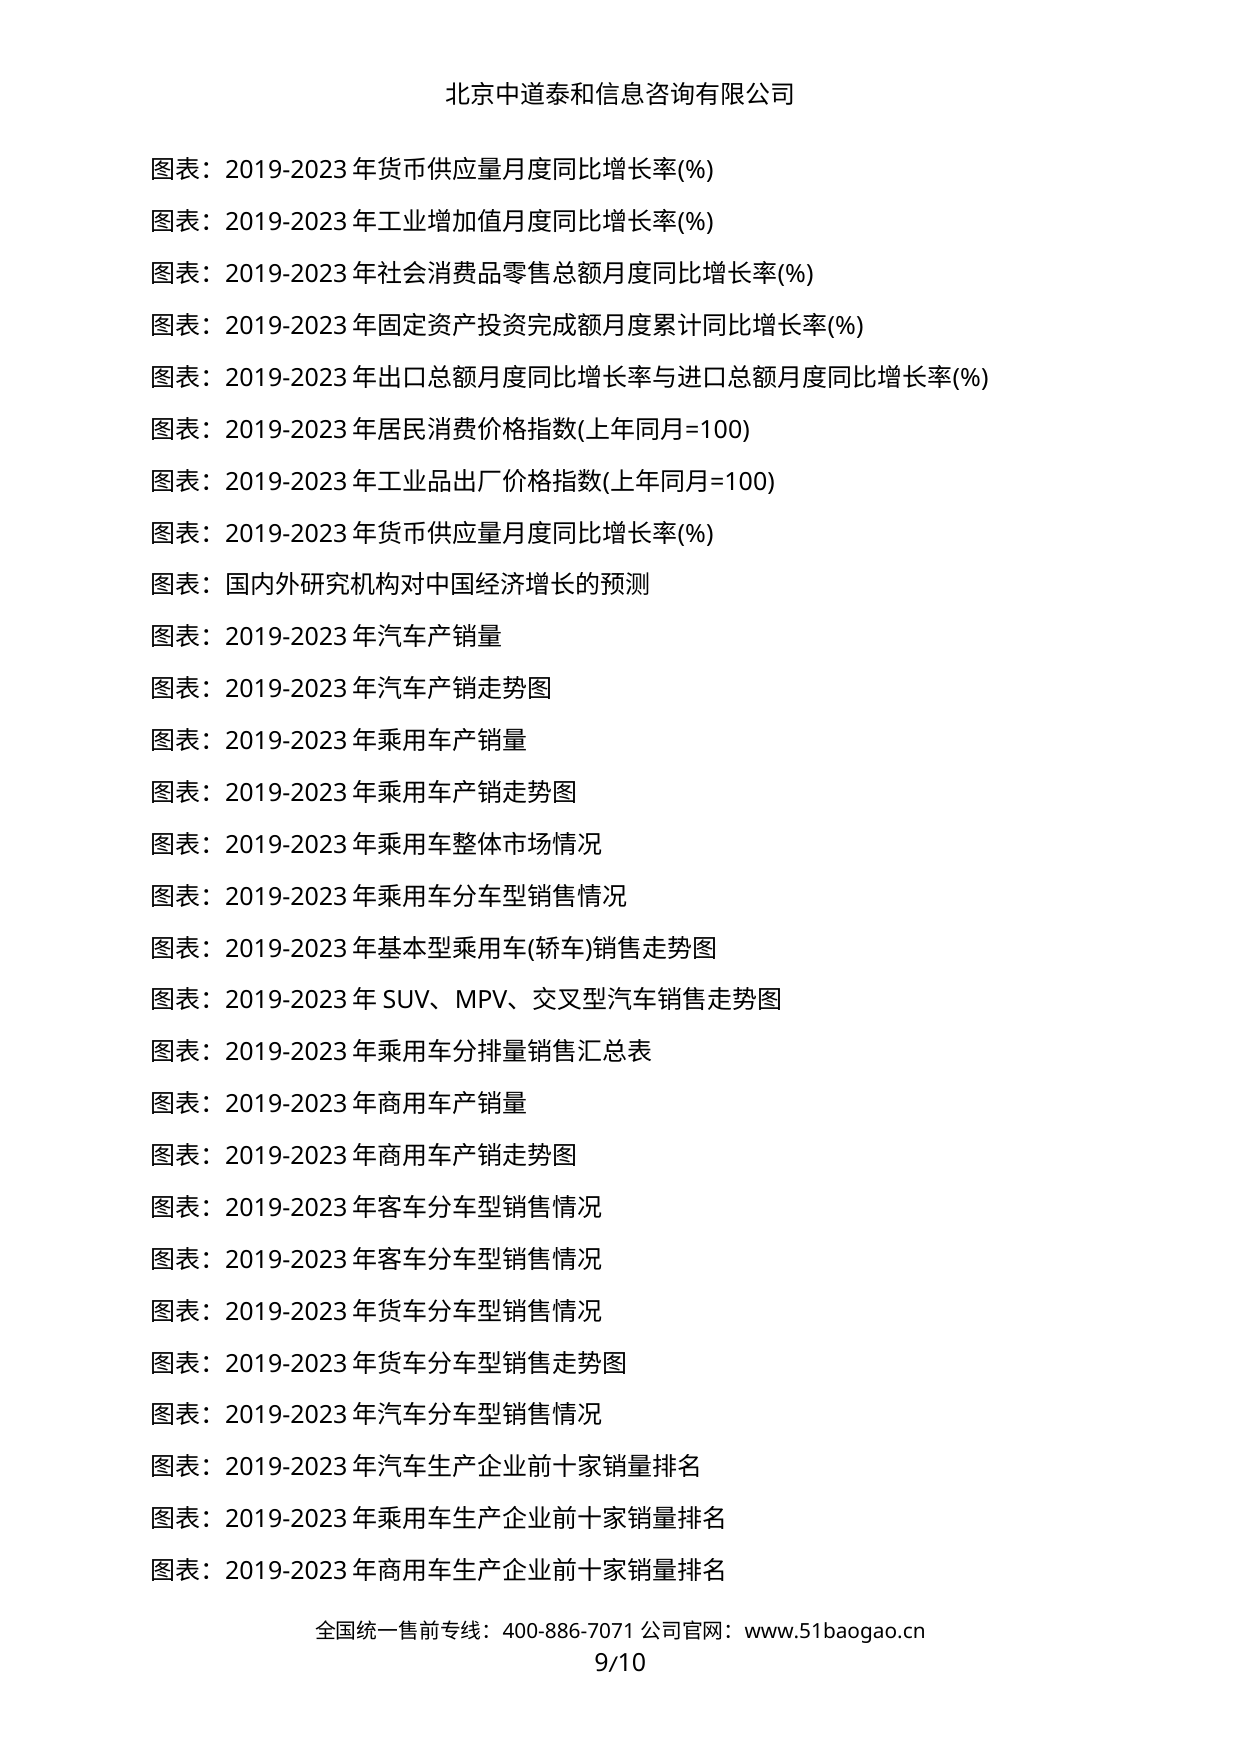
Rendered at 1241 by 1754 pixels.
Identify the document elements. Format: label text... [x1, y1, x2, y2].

text 图表：2019-2023年乘用车分车型销售情况 [150, 876, 1090, 912]
text 图表：2019-2023年乘用车分排量销售汇总表 [150, 1032, 1090, 1068]
text 图表：2019-2023年商用车产销量 [150, 1084, 1090, 1120]
text 图表：2019-2023年居民消费价格指数(上年同月=100) [150, 409, 1090, 446]
text 图表：2019-2023年客车分车型销售情况 [150, 1239, 1090, 1276]
text 图表：2019-2023年固定资产投资完成额月度累计同比增长率(%) [150, 306, 1090, 342]
text 图表：2019-2023年汽车分车型销售情况 [150, 1395, 1090, 1431]
text 图表：2019-2023年乘用车整体市场情况 [150, 824, 1090, 861]
text 图表：2019-2023年社会消费品零售总额月度同比增长率(%) [150, 254, 1090, 290]
text 图表：2019-2023年货车分车型销售情况 [150, 1291, 1090, 1327]
text 图表：2019-2023年汽车产销走势图 [150, 669, 1090, 705]
text 图表：2019-2023年乘用车产销走势图 [150, 772, 1090, 809]
text 图表：2019-2023年商用车生产企业前十家销量排名 [150, 1551, 1090, 1587]
text 图表：2019-2023年商用车产销走势图 [150, 1136, 1090, 1172]
text 图表：2019-2023年货车分车型销售走势图 [150, 1343, 1090, 1379]
text 图表：2019-2023年出口总额月度同比增长率与进口总额月度同比增长率(%) [150, 357, 1090, 394]
text 图表：2019-2023年货币供应量月度同比增长率(%) [150, 513, 1090, 549]
text 图表：2019-2023年货币供应量月度同比增长率(%) [150, 150, 1090, 186]
text 图表：国内外研究机构对中国经济增长的预测 [150, 565, 1090, 601]
text 图表：2019-2023年客车分车型销售情况 [150, 1187, 1090, 1224]
text 图表：2019-2023年工业增加值月度同比增长率(%) [150, 202, 1090, 238]
text 图表：2019-2023年SUV、MPV、交叉型汽车销售走势图 [150, 980, 1090, 1016]
text 图表：2019-2023年工业品出厂价格指数(上年同月=100) [150, 461, 1090, 497]
text 图表：2019-2023年乘用车生产企业前十家销量排名 [150, 1499, 1090, 1535]
text 图表：2019-2023年乘用车产销量 [150, 721, 1090, 757]
text 图表：2019-2023年汽车生产企业前十家销量排名 [150, 1447, 1090, 1483]
text 图表：2019-2023年基本型乘用车(轿车)销售走势图 [150, 928, 1090, 964]
text 图表：2019-2023年汽车产销量 [150, 617, 1090, 653]
